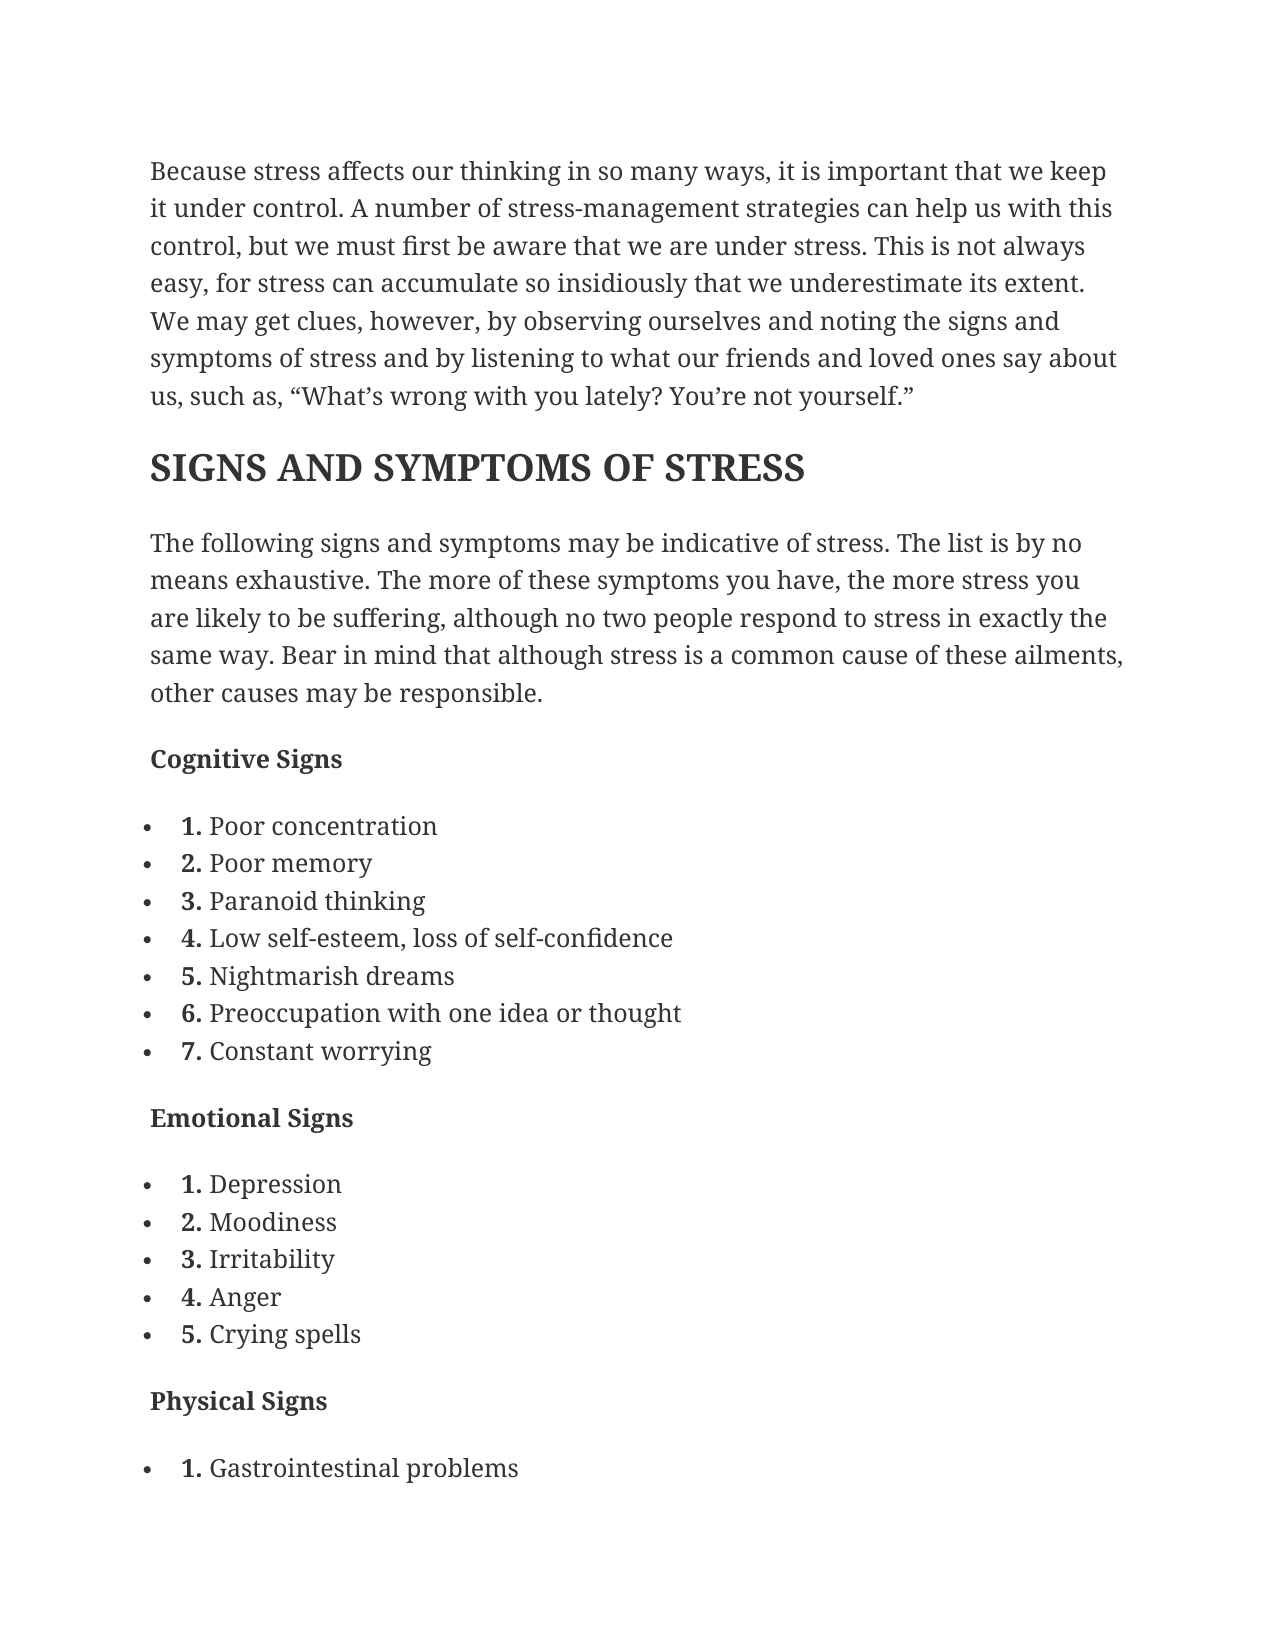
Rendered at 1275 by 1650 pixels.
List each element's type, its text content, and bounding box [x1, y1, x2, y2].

text Cognitive Signs [150, 738, 1125, 776]
list 7. Constant worrying [144, 1030, 1125, 1068]
list 4. Low self-esteem, loss of self-confidence [144, 918, 1125, 955]
list 1. Poor concentration [144, 805, 1125, 843]
list 6. Preoccupation with one idea or thought [144, 993, 1125, 1030]
list 2. Poor memory [144, 843, 1125, 880]
text Because stress affects our thinking in so many ways, it is important that we keep it under control. A number of stress-management strategies can help us with this control, but we must first be aware that we are under stress. This is not always easy, for stress can accumulate so insidiously that we underestimate its extent. We may get clues, however, by observing ourselves and noting the signs and symptoms of stress and by listening to what our friends and loved ones say about us, such as, “What’s wrong with you lately? You’re not yourself.” [150, 150, 1125, 412]
text SIGNS AND SYMPTOMS OF STRESS [150, 442, 1125, 493]
list 5. Crying spells [144, 1313, 1125, 1351]
list 1. Depression [144, 1163, 1125, 1201]
list 2. Moodiness [144, 1201, 1125, 1238]
list 3. Paranoid thinking [144, 880, 1125, 918]
list 1. Gastrointestinal problems [144, 1447, 1125, 1484]
text The following signs and symptoms may be indicative of stress. The list is by no means exhaustive. The more of these symptoms you have, the more stress you are likely to be suffering, although no two people respond to stress in exactly the same way. Bear in mind that although stress is a common cause of these ailments, other causes may be responsible. [150, 522, 1125, 709]
list 3. Irritability [144, 1238, 1125, 1276]
list 5. Nightmarish dreams [144, 955, 1125, 993]
list 4. Anger [144, 1276, 1125, 1313]
text Physical Signs [150, 1380, 1125, 1418]
text Emotional Signs [150, 1097, 1125, 1134]
